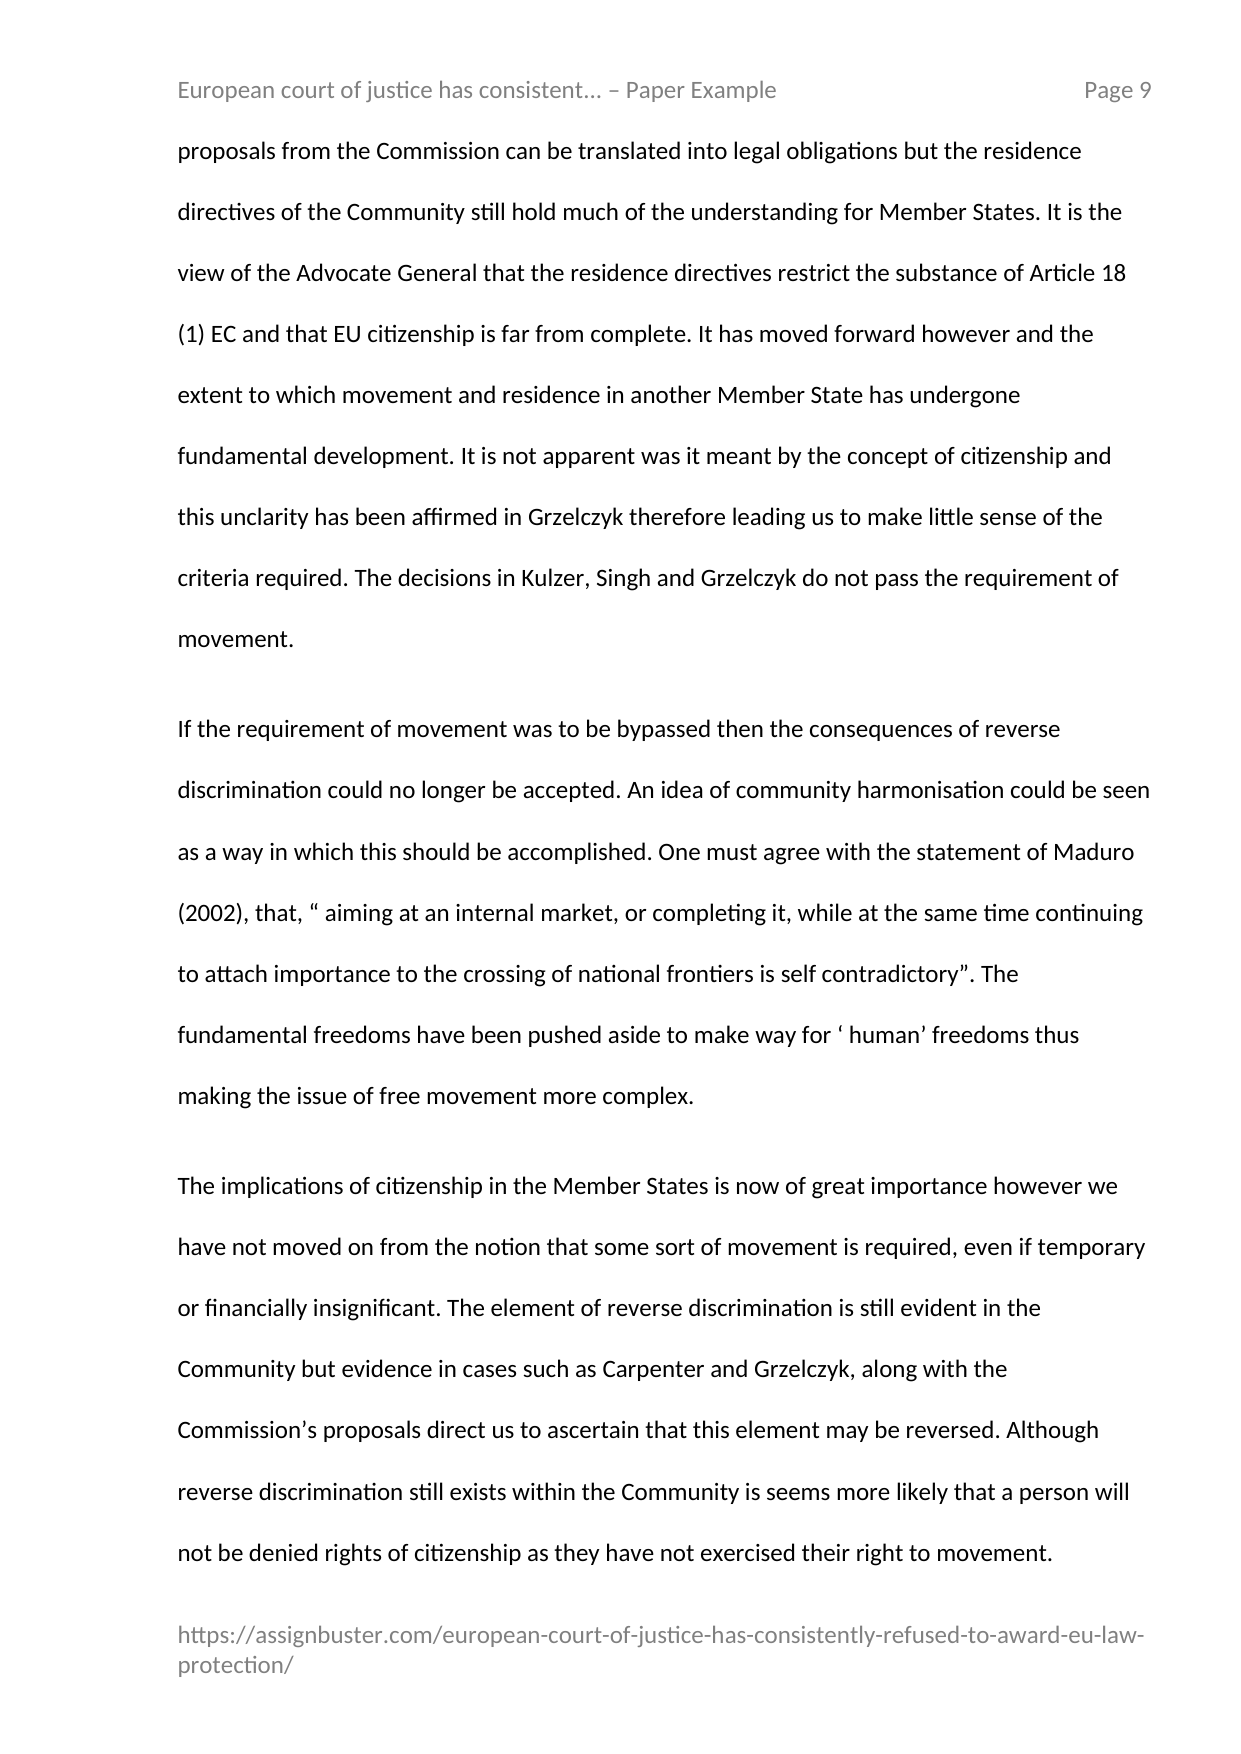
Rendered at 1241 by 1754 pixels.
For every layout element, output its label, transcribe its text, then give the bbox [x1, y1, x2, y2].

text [177, 135, 1152, 654]
text If the requirement of movement was to be bypassed then the consequences of reverse discrimination could no longer be accepted. An idea of community harmonisation could be seen as a way in which this should be accomplished. One must agree with the statement of Maduro (2002), that, “ aiming at an internal market, or completing it, while at the same time continuing to attach importance to the crossing of national frontiers is self contradictory”. The fundamental freedoms have been pushed aside to make way for ‘ human’ freedoms thus making the issue of free movement more complex. [177, 714, 1152, 1110]
text The implications of citizenship in the Member States is now of great importance however we have not moved on from the notion that some sort of movement is required, even if temporary or financially insignificant. The element of reverse discrimination is still evident in the Community but evidence in cases such as Carpenter and Grzelczyk, along with the Commission’s proposals direct us to ascertain that this element may be reversed. Although reverse discrimination still exists within the Community is seems more likely that a person will not be denied rights of citizenship as they have not exercised their right to movement. [177, 1170, 1152, 1567]
